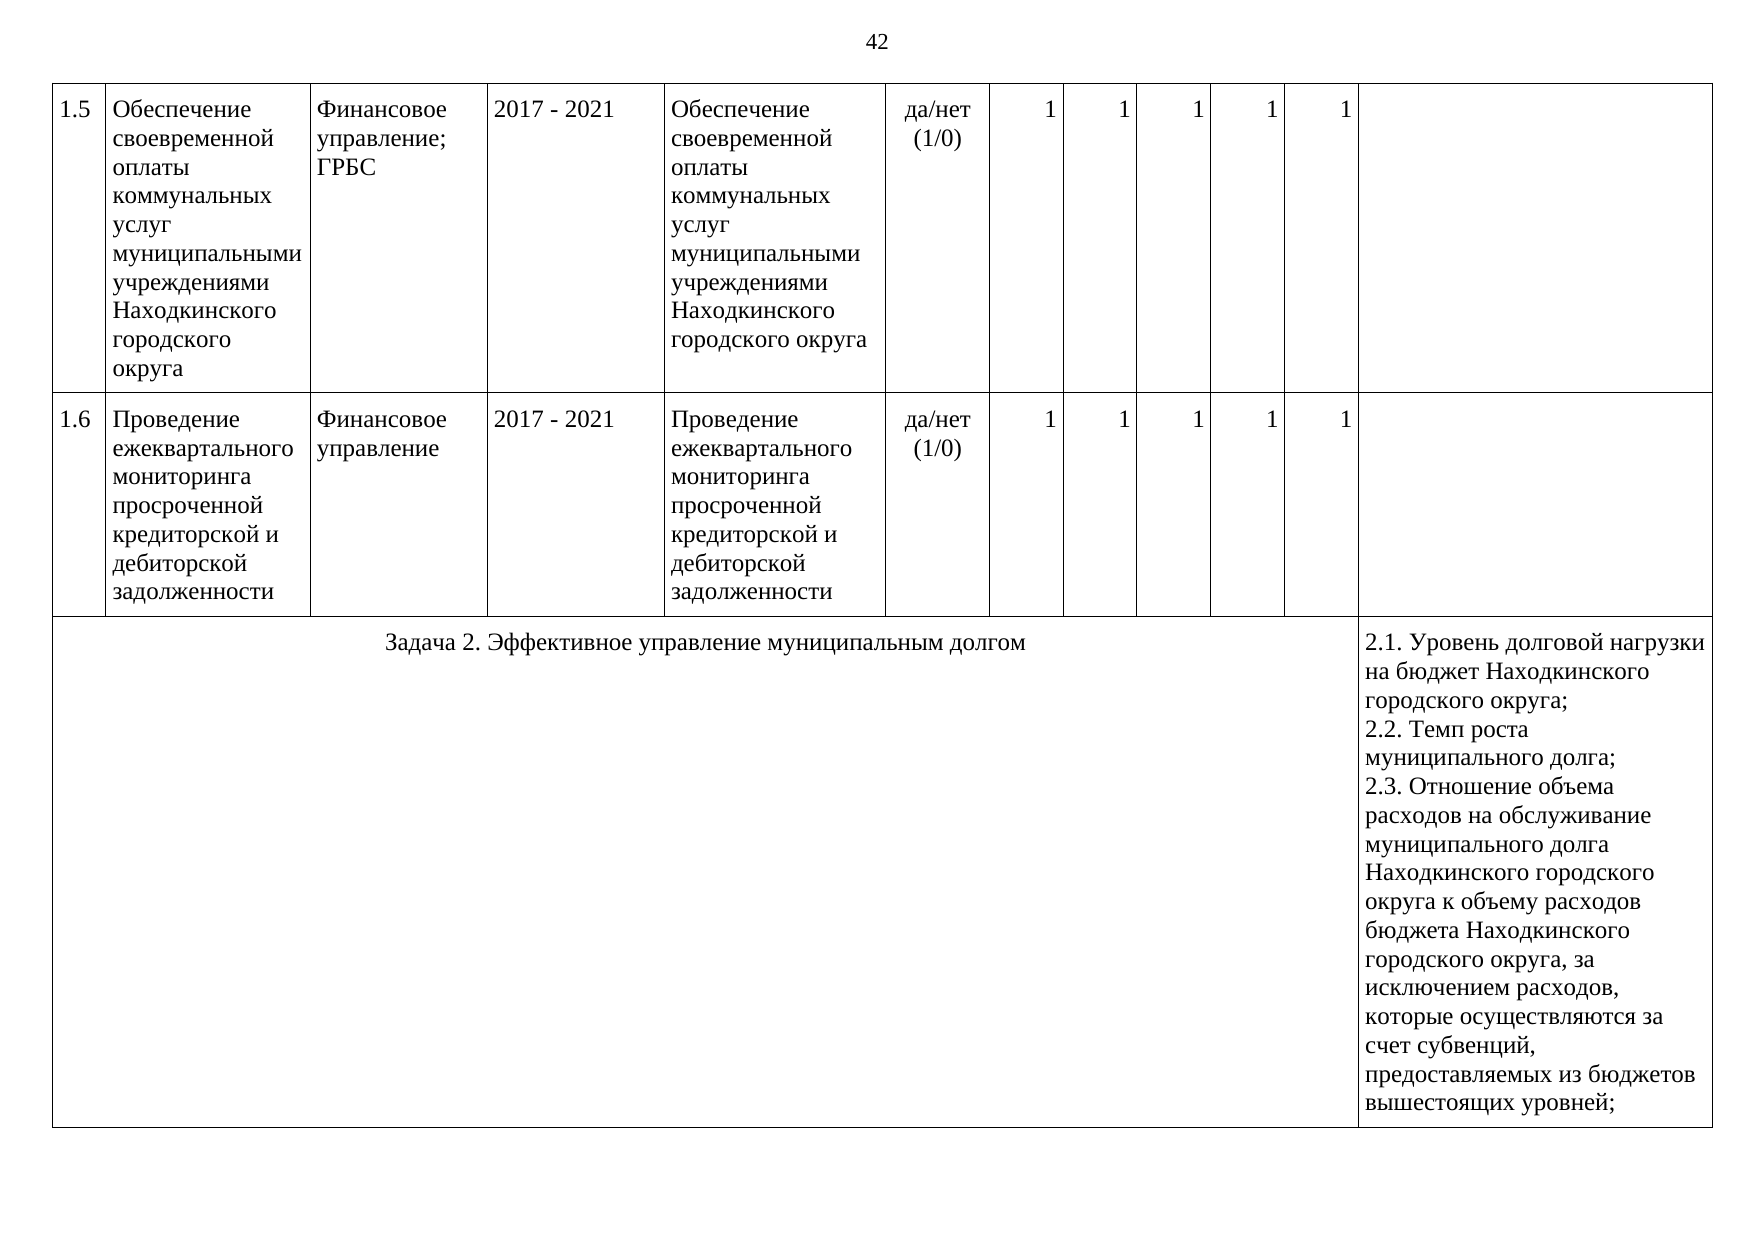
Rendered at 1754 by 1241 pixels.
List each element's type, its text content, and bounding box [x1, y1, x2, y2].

table_cell 1 [1285, 84, 1358, 392]
table_cell 1 [990, 393, 1063, 616]
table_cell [1359, 617, 1712, 1127]
table_cell 1 [1285, 393, 1358, 616]
table_cell 1 [1211, 84, 1284, 392]
table_cell Обеспечение своевременной оплаты коммунальных услуг муниципальными учреждениями Находкинского городского округа [106, 84, 310, 392]
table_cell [53, 617, 1358, 1127]
table_cell [1359, 84, 1712, 392]
table_cell 2017 - 2021 [488, 84, 664, 392]
table_cell 1 [1137, 84, 1210, 392]
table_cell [311, 84, 487, 392]
table_cell 1.6 [53, 393, 105, 616]
table_cell Проведение ежеквартального мониторинга просроченной кредиторской и дебиторской задолженности [665, 393, 885, 616]
table_cell Проведение ежеквартального мониторинга просроченной кредиторской и дебиторской задолженности [106, 393, 310, 616]
table_cell [1359, 393, 1712, 616]
table_cell Обеспечение своевременной оплаты коммунальных услуг муниципальными учреждениями Находкинского городского округа [665, 84, 885, 392]
table_cell 1 [1211, 393, 1284, 616]
table_cell 1 [1064, 84, 1136, 392]
table_cell Финансовое управление [311, 393, 487, 616]
table_cell 1 [1064, 393, 1136, 616]
table_cell да/нет (1/0) [886, 393, 989, 616]
table_cell 1 [990, 84, 1063, 392]
table_cell 1 [1137, 393, 1210, 616]
table_cell да/нет (1/0) [886, 84, 989, 392]
table_cell 2017 - 2021 [488, 393, 664, 616]
table_cell 1.5 [53, 84, 105, 392]
